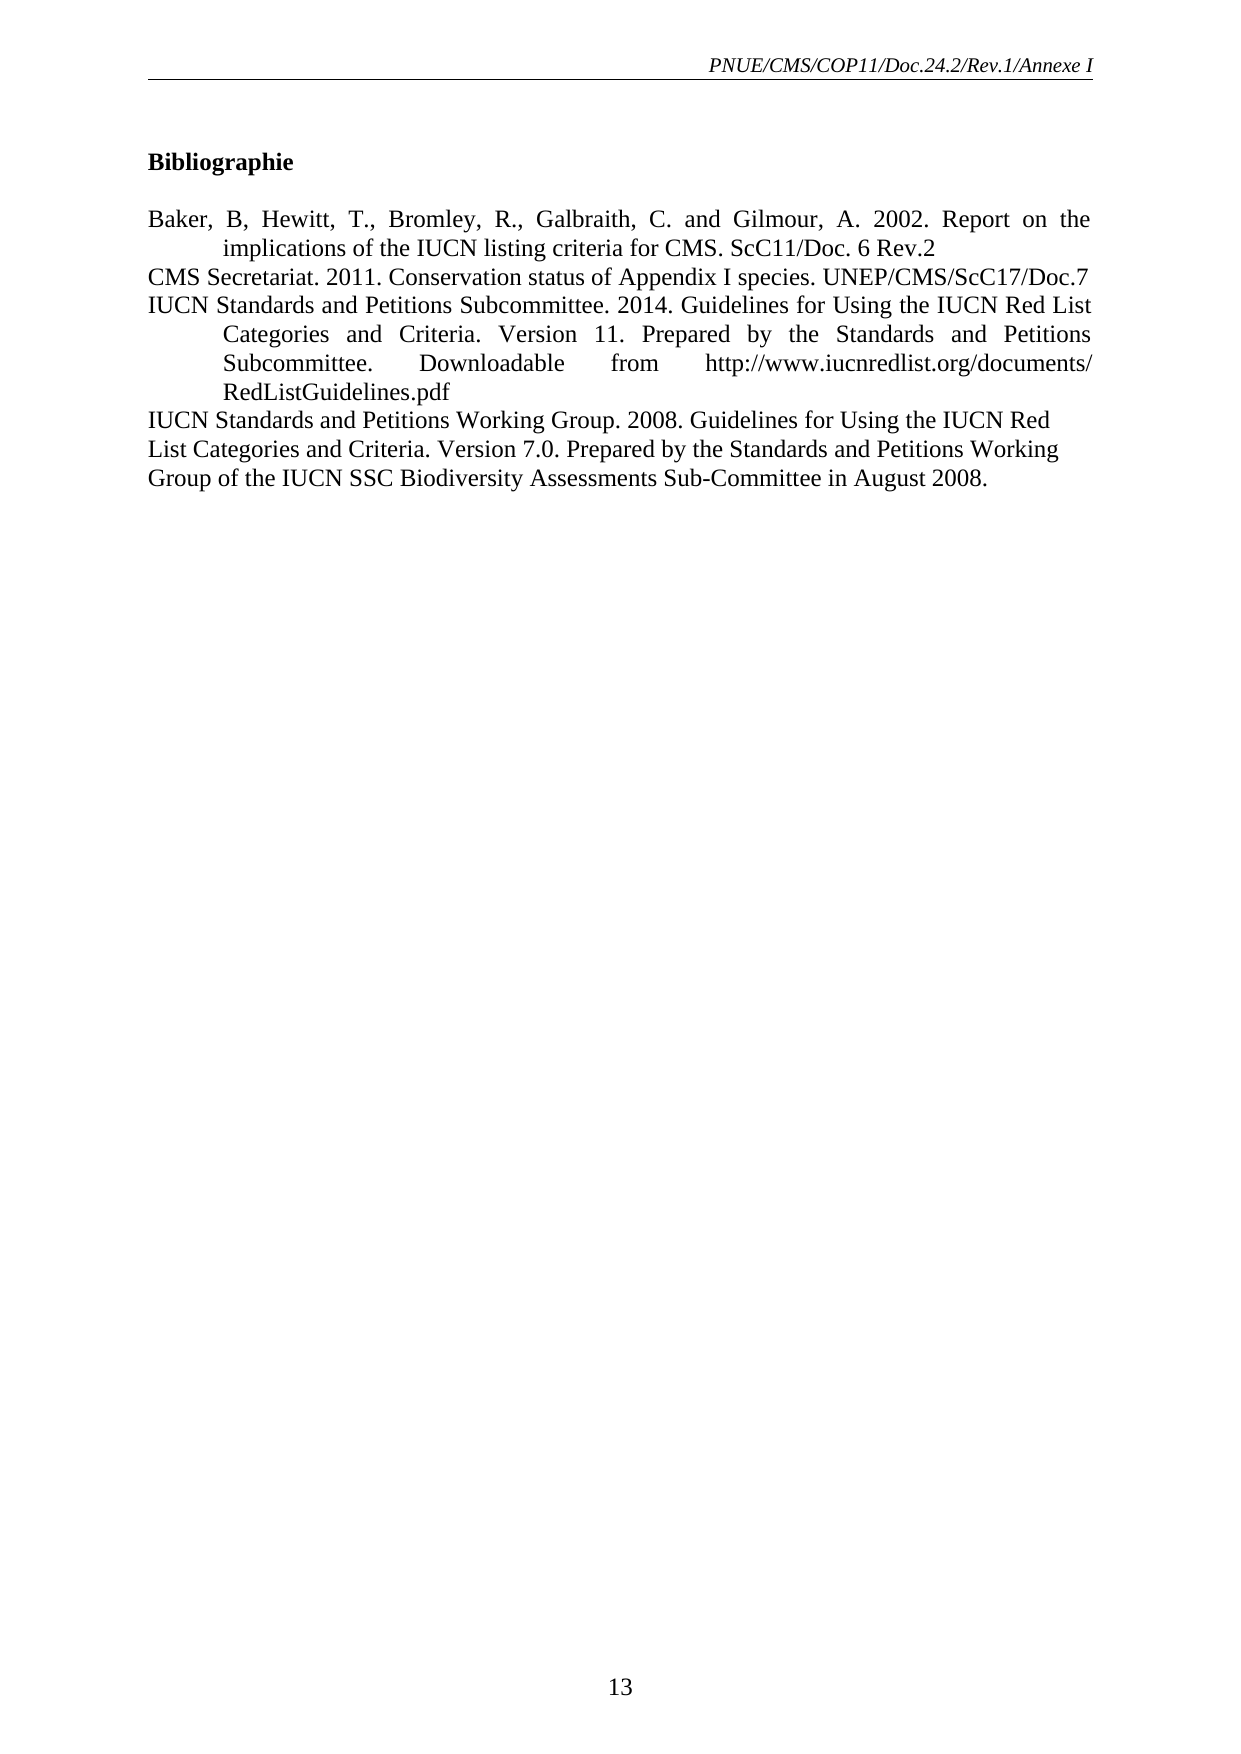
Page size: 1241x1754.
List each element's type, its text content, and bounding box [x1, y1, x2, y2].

list IUCN Standards and Petitions Working Group. 2008. Guidelines for Using the IUCN Red List Categories and Criteria. Version 7.0. Prepared by the Standards and Petitions Working Group of the IUCN SSC Biodiversity Assessments Sub-Committee in August 2008. [148, 406, 1092, 492]
text CMS Secretariat. 2011. Conservation status of Appendix I species. UNEP/CMS/ScC17/Doc.7 [148, 262, 1092, 291]
text Bibliographie [148, 147, 1092, 176]
text IUCN Standards and Petitions Subcommittee. 2014. Guidelines for Using the IUCN Red List Categories and Criteria. Version 11. Prepared by the Standards and Petitions Subcommittee. Downloadable from http://www.iucnredlist.org/documents/ RedListGuidelines.pdf [148, 291, 1092, 406]
text Baker, B, Hewitt, T., Bromley, R., Galbraith, C. and Gilmour, A. 2002. Report on the implications of the IUCN listing criteria for CMS. ScC11/Doc. 6 Rev.2 [148, 204, 1092, 262]
